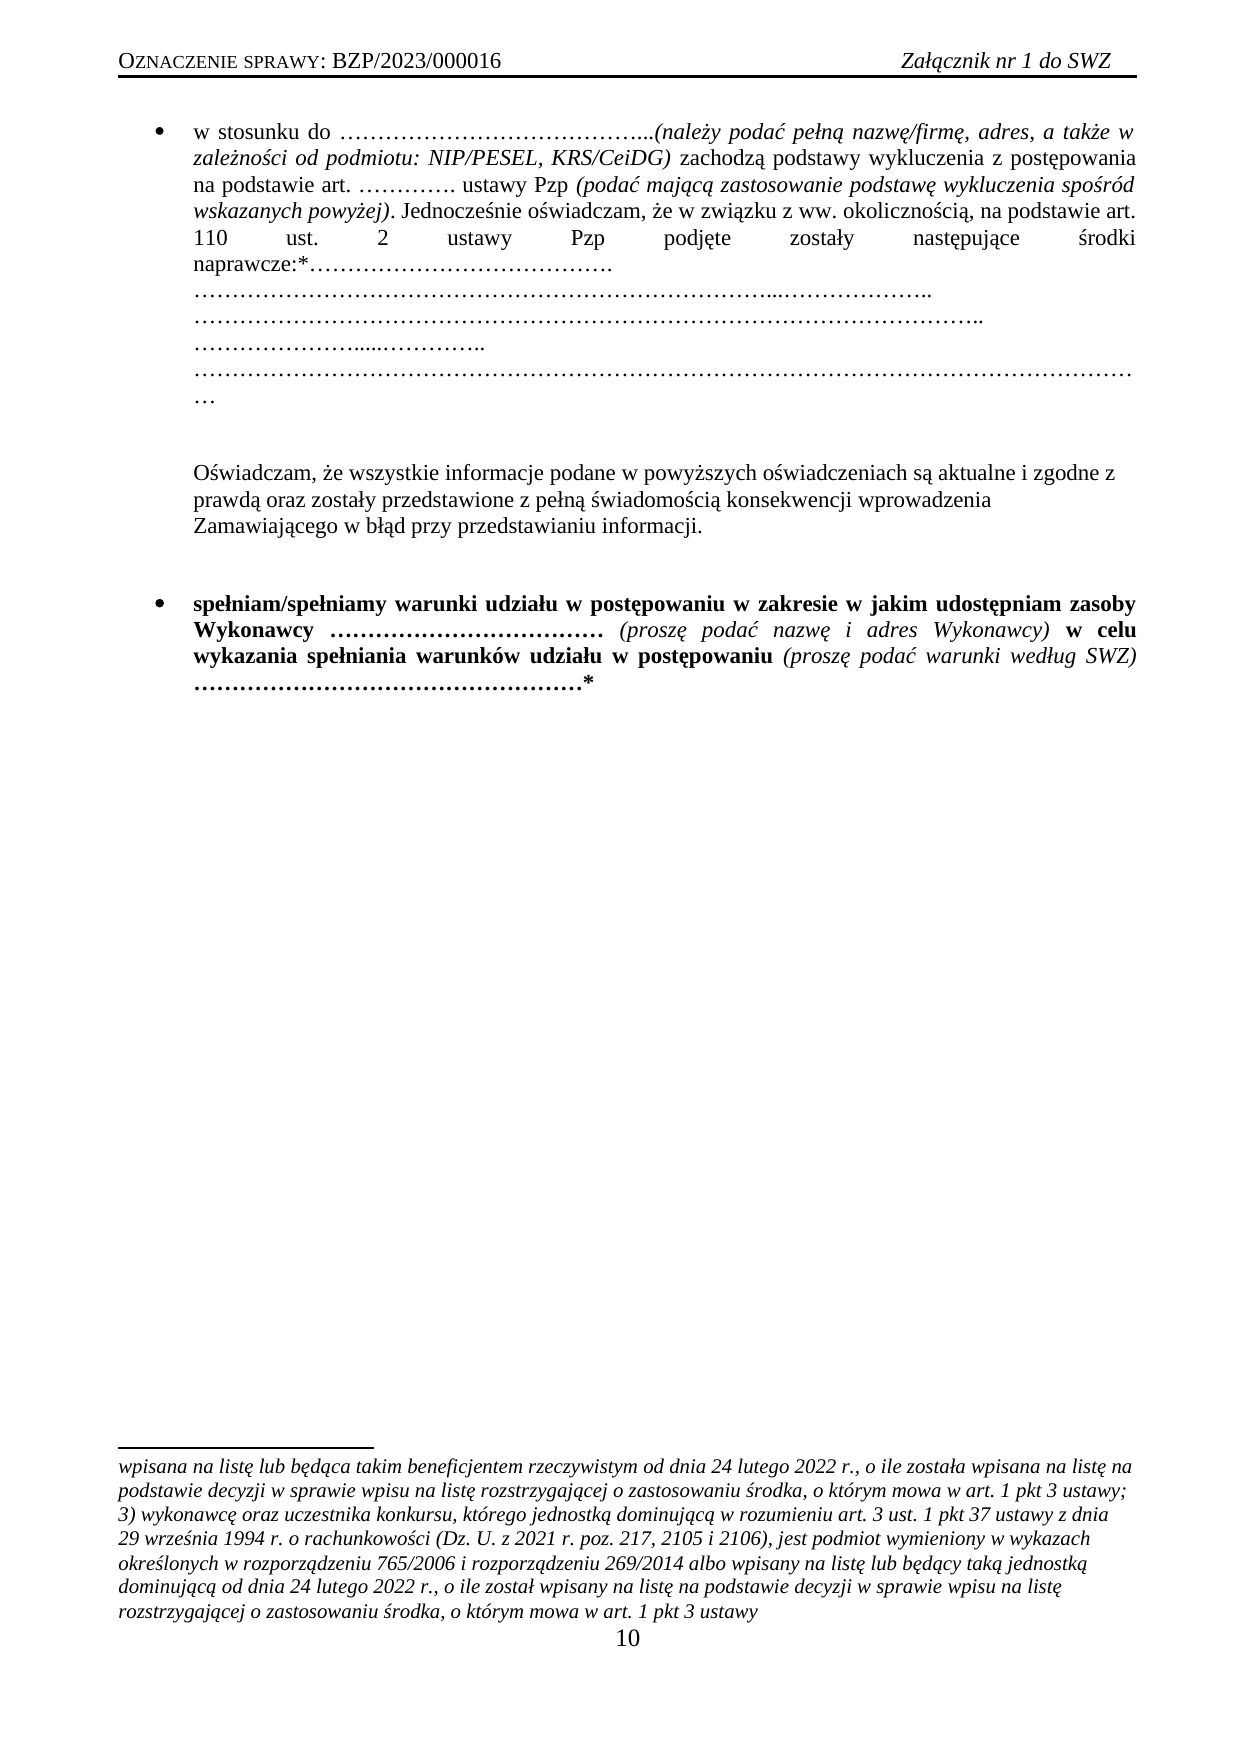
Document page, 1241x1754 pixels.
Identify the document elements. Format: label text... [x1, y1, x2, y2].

list spełniam/spełniamy warunki udziału w postępowaniu w zakresie w jakim udostępniam zasoby Wykonawcy ……………………………… (proszę podać nazwę i adres Wykonawcy) w celu wykazania spełniania warunków udziału w postępowaniu (proszę podać warunki według SWZ) ……………………………………………* [156, 590, 1137, 695]
list Oświadczam, że wszystkie informacje podane w powyższych oświadczeniach są aktualne i zgodne z prawdą oraz zostały przedstawione z pełną świadomością konsekwencji wprowadzenia Zamawiającego w błąd przy przedstawianiu informacji. [193, 459, 1137, 538]
list …………………………………………………………………...………………..…………………………………………………………………………………………..………………….....…………..……………………………………………………………………………………………………………… [193, 276, 1137, 408]
list w stosunku do …………………………………...(należy podać pełną nazwę/firmę, adres, a także w zależności od podmiotu: NIP/PESEL, KRS/CeiDG) zachodzą podstawy wykluczenia z postępowania na podstawie art. …………. ustawy Pzp (podać mającą zastosowanie podstawę wykluczenia spośród wskazanych powyżej). Jednocześnie oświadczam, że w związku z ww. okolicznością, na podstawie art. 110 ust. 2 ustawy Pzp podjęte zostały następujące środki naprawcze:*…………………………………. [156, 118, 1137, 276]
